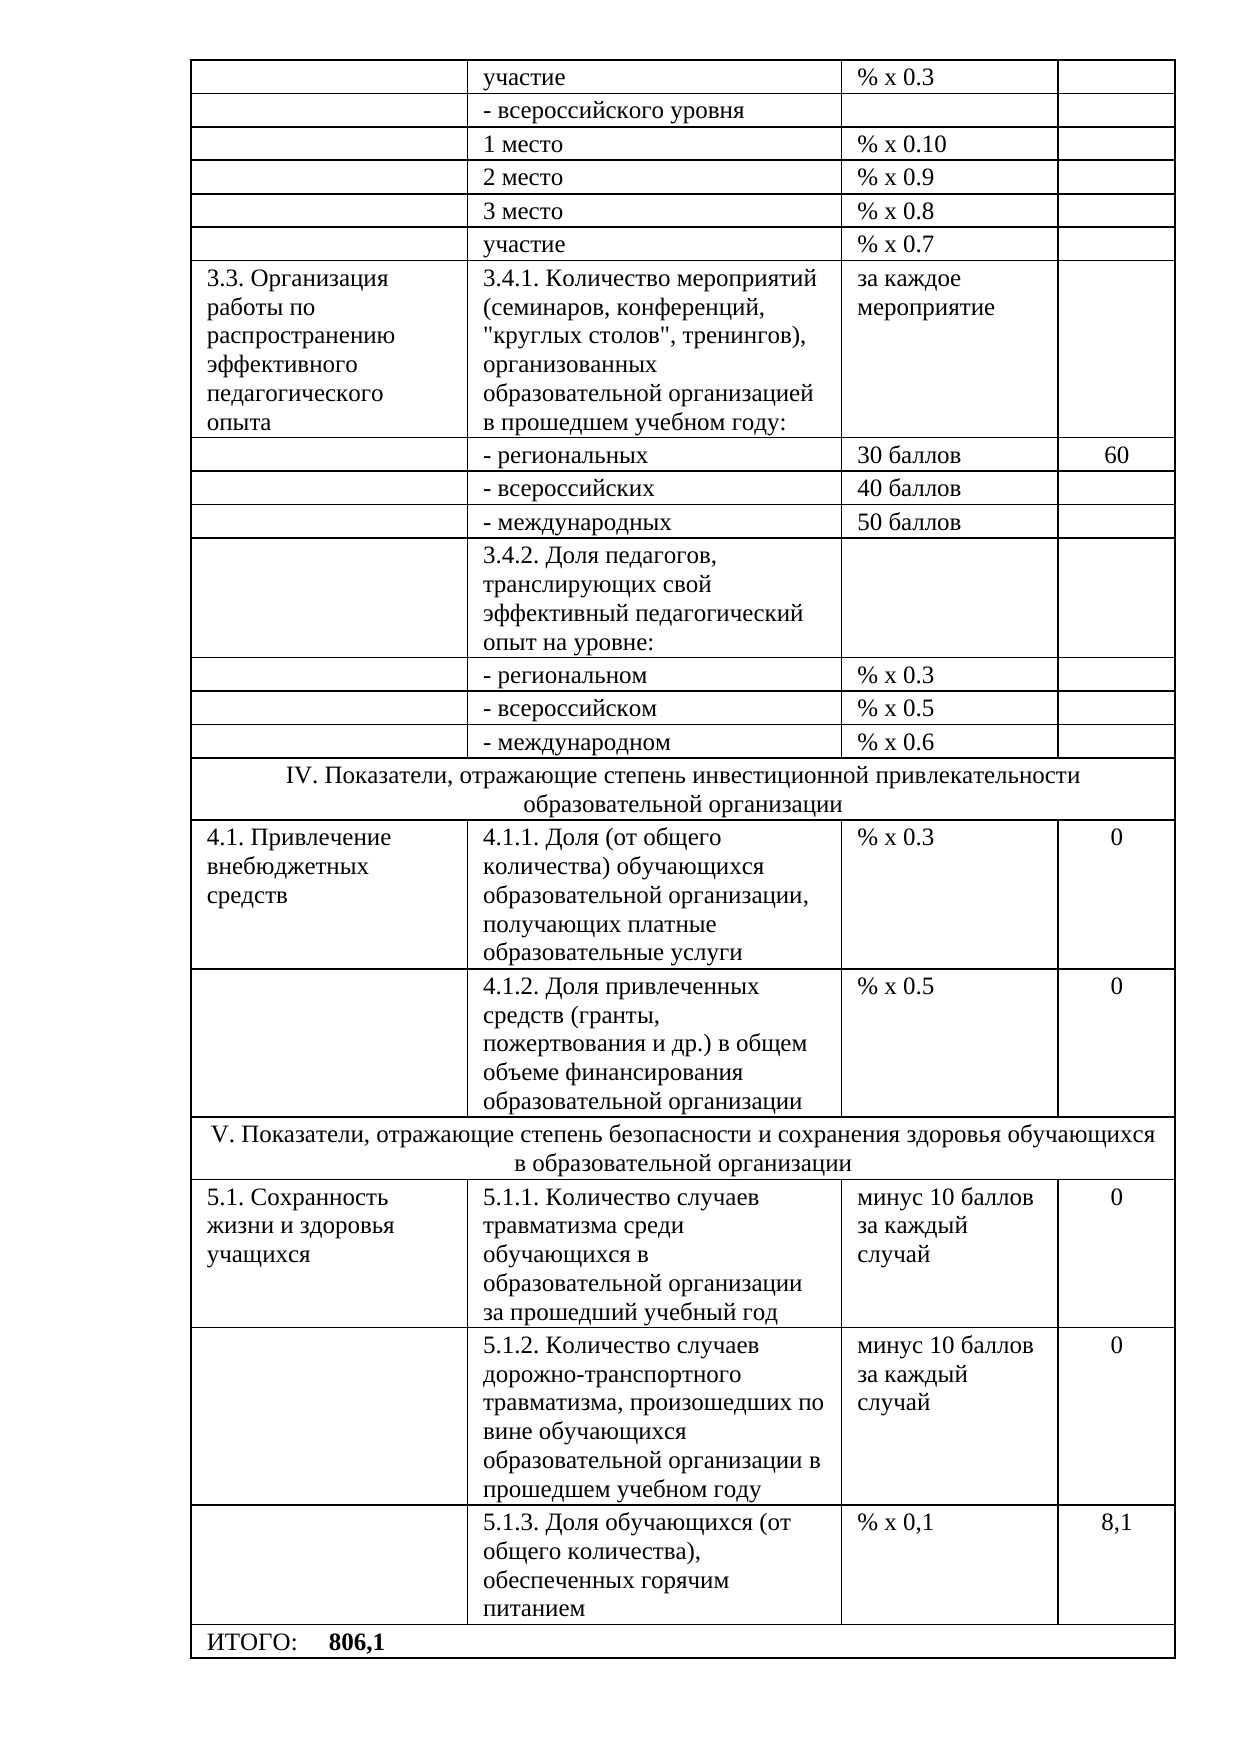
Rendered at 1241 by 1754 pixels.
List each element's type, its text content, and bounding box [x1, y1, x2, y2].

table_cell [192, 1328, 467, 1504]
table_cell 5.1.3. Доля обучающихся (от общего количества), обеспеченных горячим питанием [468, 1506, 841, 1624]
table_cell [1059, 692, 1174, 724]
table_cell - всероссийских [468, 472, 841, 504]
table_cell 5.1. Сохранность жизни и здоровья учащихся [192, 1180, 467, 1327]
table_cell [192, 539, 467, 657]
table_cell [192, 128, 467, 159]
table_cell % x 0.10 [842, 128, 1057, 159]
table_cell 3.4.1. Количество мероприятий (семинаров, конференций, "круглых столов", тренингов), организованных образовательной организацией в прошедшем учебном году: [468, 261, 841, 437]
table_cell минус 10 баллов за каждый случай [842, 1180, 1057, 1327]
table_cell [1059, 472, 1174, 504]
table_cell [192, 725, 467, 757]
table_cell % x 0.6 [842, 725, 1057, 757]
table_cell [1059, 261, 1174, 437]
table_cell % x 0.7 [842, 228, 1057, 260]
table_cell 3 место [468, 195, 841, 226]
table_cell [1059, 725, 1174, 757]
table_cell [192, 970, 467, 1116]
table_cell % x 0.3 [842, 821, 1057, 968]
table_cell [1059, 94, 1174, 126]
table_cell за каждое мероприятие [842, 261, 1057, 437]
table_cell [1059, 228, 1174, 260]
table_cell ИТОГО: 806,1 [192, 1625, 1174, 1657]
table_cell [842, 539, 1057, 657]
table_cell [1059, 195, 1174, 226]
table_cell [192, 505, 467, 537]
table_cell [1059, 539, 1174, 657]
table_cell 8,1 [1059, 1506, 1174, 1624]
table_cell [1059, 161, 1174, 193]
table_cell 5.1.1. Количество случаев травматизма среди обучающихся в образовательной организации за прошедший учебный год [468, 1180, 841, 1327]
table_cell [192, 438, 467, 470]
table_cell 2 место [468, 161, 841, 193]
table_cell - международных [468, 505, 841, 537]
table_cell [192, 195, 467, 226]
table_cell [192, 161, 467, 193]
table_cell 30 баллов [842, 438, 1057, 470]
table_cell - международном [468, 725, 841, 757]
table_cell % x 0.3 [842, 658, 1057, 690]
table_cell 4.1.1. Доля (от общего количества) обучающихся образовательной организации, получающих платные образовательные услуги [468, 821, 841, 968]
table_cell % x 0.8 [842, 195, 1057, 226]
table_cell 0 [1059, 1180, 1174, 1327]
table_cell - региональном [468, 658, 841, 690]
table_cell [1059, 128, 1174, 159]
table_cell % x 0.5 [842, 692, 1057, 724]
table_cell IV. Показатели, отражающие степень инвестиционной привлекательности образовательной организации [192, 759, 1174, 819]
table_cell [192, 61, 467, 92]
table_cell - всероссийского уровня [468, 94, 841, 126]
table_cell 50 баллов [842, 505, 1057, 537]
table_cell [192, 472, 467, 504]
table_cell 5.1.2. Количество случаев дорожно-транспортного травматизма, произошедших по вине обучающихся образовательной организации в прошедшем учебном году [468, 1328, 841, 1504]
table_cell - региональных [468, 438, 841, 470]
table_cell [192, 228, 467, 260]
table_cell % x 0.9 [842, 161, 1057, 193]
table_cell [192, 692, 467, 724]
table_cell 40 баллов [842, 472, 1057, 504]
table_cell минус 10 баллов за каждый случай [842, 1328, 1057, 1504]
table_cell 0 [1059, 970, 1174, 1116]
table_cell % x 0,1 [842, 1506, 1057, 1624]
table_cell 3.4.2. Доля педагогов, транслирующих свой эффективный педагогический опыт на уровне: [468, 539, 841, 657]
table_cell % x 0.3 [842, 61, 1057, 92]
table_cell [842, 94, 1057, 126]
table_cell 3.3. Организация работы по распространению эффективного педагогического опыта [192, 261, 467, 437]
table_cell - всероссийском [468, 692, 841, 724]
table_cell [1059, 658, 1174, 690]
table_cell 4.1. Привлечение внебюджетных средств [192, 821, 467, 968]
table_cell [192, 1506, 467, 1624]
table_cell участие [468, 228, 841, 260]
table_cell [192, 94, 467, 126]
table_cell участие [468, 61, 841, 92]
table_cell [1059, 61, 1174, 92]
table_cell 60 [1059, 438, 1174, 470]
table_cell V. Показатели, отражающие степень безопасности и сохранения здоровья обучающихся в образовательной организации [192, 1118, 1174, 1178]
table_cell [1059, 505, 1174, 537]
table_cell % x 0.5 [842, 970, 1057, 1116]
table_cell 1 место [468, 128, 841, 159]
table_cell [192, 658, 467, 690]
table_cell 0 [1059, 821, 1174, 968]
table_cell 0 [1059, 1328, 1174, 1504]
table_cell 4.1.2. Доля привлеченных средств (гранты, пожертвования и др.) в общем объеме финансирования образовательной организации [468, 970, 841, 1116]
